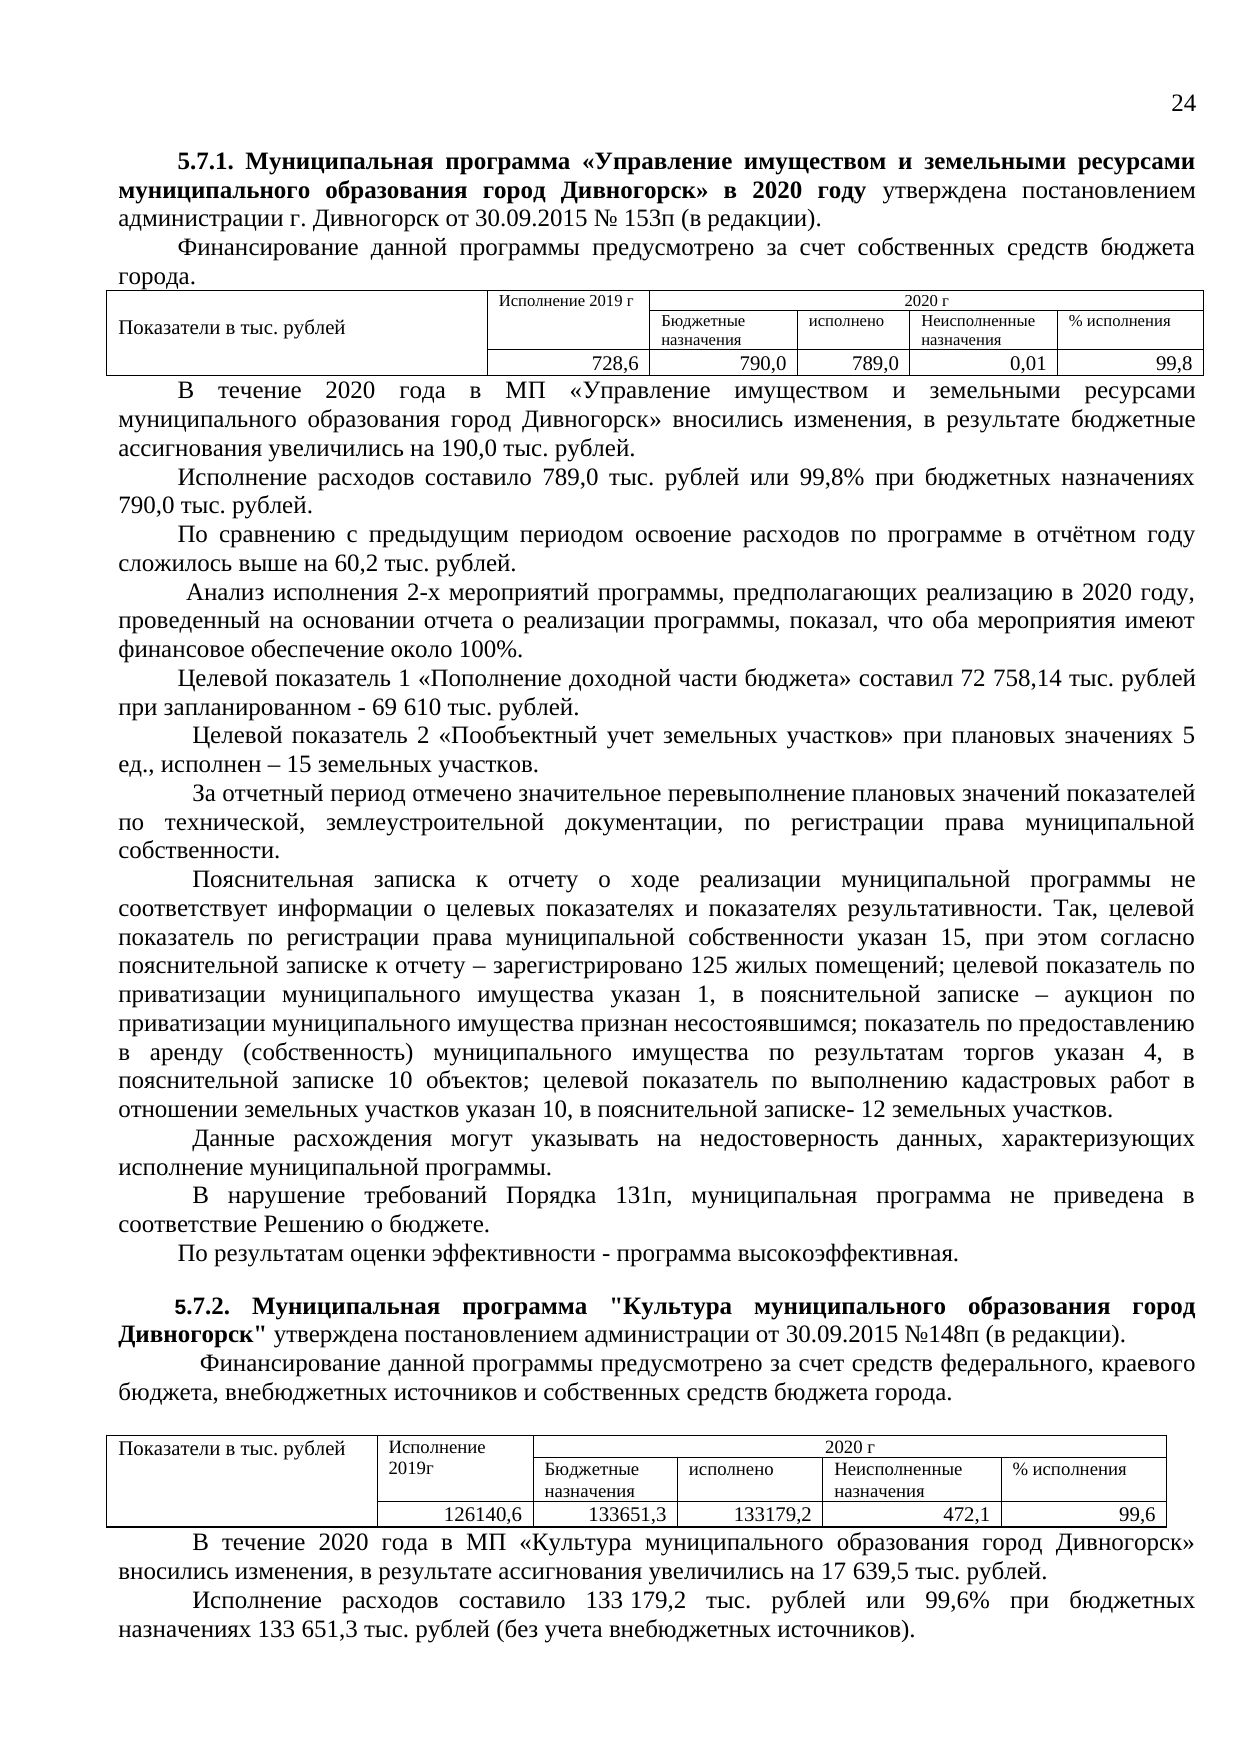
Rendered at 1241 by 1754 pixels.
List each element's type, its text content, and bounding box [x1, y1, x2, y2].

table_header Показатели в тыс. рублей [107, 291, 487, 374]
table_header Исполнение 2019г [378, 1436, 533, 1501]
table_cell 0,01 [910, 350, 1057, 374]
text По результатам оценки эффективности - программа высокоэффективная. [118, 1238, 1196, 1267]
text Исполнение расходов составило 789,0 тыс. рублей или 99,8% при бюджетных назначениях 790,0 тыс. рублей. [118, 462, 1196, 519]
table_cell Бюджетные назначения [650, 311, 797, 349]
text Целевой показатель 2 «Пообъектный учет земельных участков» при плановых значениях 5 ед., исполнен – 15 земельных участков. [118, 721, 1196, 778]
text Пояснительная записка к отчету о ходе реализации муниципальной программы не соответствует информации о целевых показателях и показателях результативности. Так, целевой показатель по регистрации права муниципальной собственности указан 15, при этом согласно пояснительной записке к отчету – зарегистрировано 125 жилых помещений; целевой показатель по приватизации муниципального имущества указан 1, в пояснительной записке – аукцион по приватизации муниципального имущества признан несостоявшимся; показатель по предоставлению в аренду (собственность) муниципального имущества по результатам торгов указан 4, в пояснительной записке 10 объектов; целевой показатель по выполнению кадастровых работ в отношении земельных участков указан 10, в пояснительной записке- 12 земельных участков. [118, 864, 1196, 1123]
text Финансирование данной программы предусмотрено за счет средств федерального, краевого бюджета, внебюджетных источников и собственных средств бюджета города. [118, 1348, 1196, 1406]
text Финансирование данной программы предусмотрено за счет собственных средств бюджета города. [118, 232, 1196, 290]
table_cell 728,6 [488, 350, 649, 374]
text 5.7.2. Муниципальная программа "Культура муниципального образования город Дивногорск" утверждена постановлением администрации от 30.09.2015 №148п (в редакции). [118, 1291, 1196, 1348]
table_cell 99,8 [1058, 350, 1203, 374]
table_cell 133651,3 [534, 1502, 677, 1526]
text За отчетный период отмечено значительное перевыполнение плановых значений показателей по технической, землеустроительной документации, по регистрации права муниципальной собственности. [118, 778, 1196, 864]
table_cell 99,6 [1002, 1502, 1166, 1526]
table_header 2020 г [650, 291, 1203, 310]
table_header 2020 г [534, 1436, 1166, 1457]
text Данные расхождения могут указывать на недостоверность данных, характеризующих исполнение муниципальной программы. [118, 1123, 1196, 1181]
table_cell % исполнения [1002, 1458, 1166, 1501]
table_cell 472,1 [823, 1502, 1001, 1526]
table_cell 126140,6 [378, 1502, 533, 1526]
text В течение 2020 года в МП «Управление имуществом и земельными ресурсами муниципального образования город Дивногорск» вносились изменения, в результате бюджетные ассигнования увеличились на 190,0 тыс. рублей. [118, 376, 1196, 462]
table_cell Бюджетные назначения [534, 1458, 677, 1501]
table_cell Неисполненные назначения [823, 1458, 1001, 1501]
table_cell Неисполненные назначения [910, 311, 1057, 349]
table_cell 789,0 [798, 350, 909, 374]
table_cell % исполнения [1058, 311, 1203, 349]
text Анализ исполнения 2-х мероприятий программы, предполагающих реализацию в 2020 году, проведенный на основании отчета о реализации программы, показал, что оба мероприятия имеют финансовое обеспечение около 100%. [118, 577, 1196, 663]
table_header Показатели в тыс. рублей [107, 1436, 377, 1526]
text Целевой показатель 1 «Пополнение доходной части бюджета» составил 72 758,14 тыс. рублей при запланированном - 69 610 тыс. рублей. [118, 663, 1196, 721]
text 5.7.1. Муниципальная программа «Управление имуществом и земельными ресурсами муниципального образования город Дивногорск» в 2020 году утверждена постановлением администрации г. Дивногорск от 30.09.2015 № 153п (в редакции). [118, 146, 1196, 232]
table_cell исполнено [678, 1458, 822, 1501]
table_header Исполнение 2019 г [488, 291, 649, 349]
table_cell 133179,2 [678, 1502, 822, 1526]
table_cell 790,0 [650, 350, 797, 374]
text Исполнение расходов составило 133 179,2 тыс. рублей или 99,6% при бюджетных назначениях 133 651,3 тыс. рублей (без учета внебюджетных источников). [118, 1585, 1196, 1642]
text В течение 2020 года в МП «Культура муниципального образования город Дивногорск» вносились изменения, в результате ассигнования увеличились на 17 639,5 тыс. рублей. [118, 1527, 1196, 1585]
text В нарушение требований Порядка 131п, муниципальная программа не приведена в соответствие Решению о бюджете. [118, 1181, 1196, 1238]
table_cell исполнено [798, 311, 909, 349]
text По сравнению с предыдущим периодом освоение расходов по программе в отчётном году сложилось выше на 60,2 тыс. рублей. [118, 519, 1196, 577]
